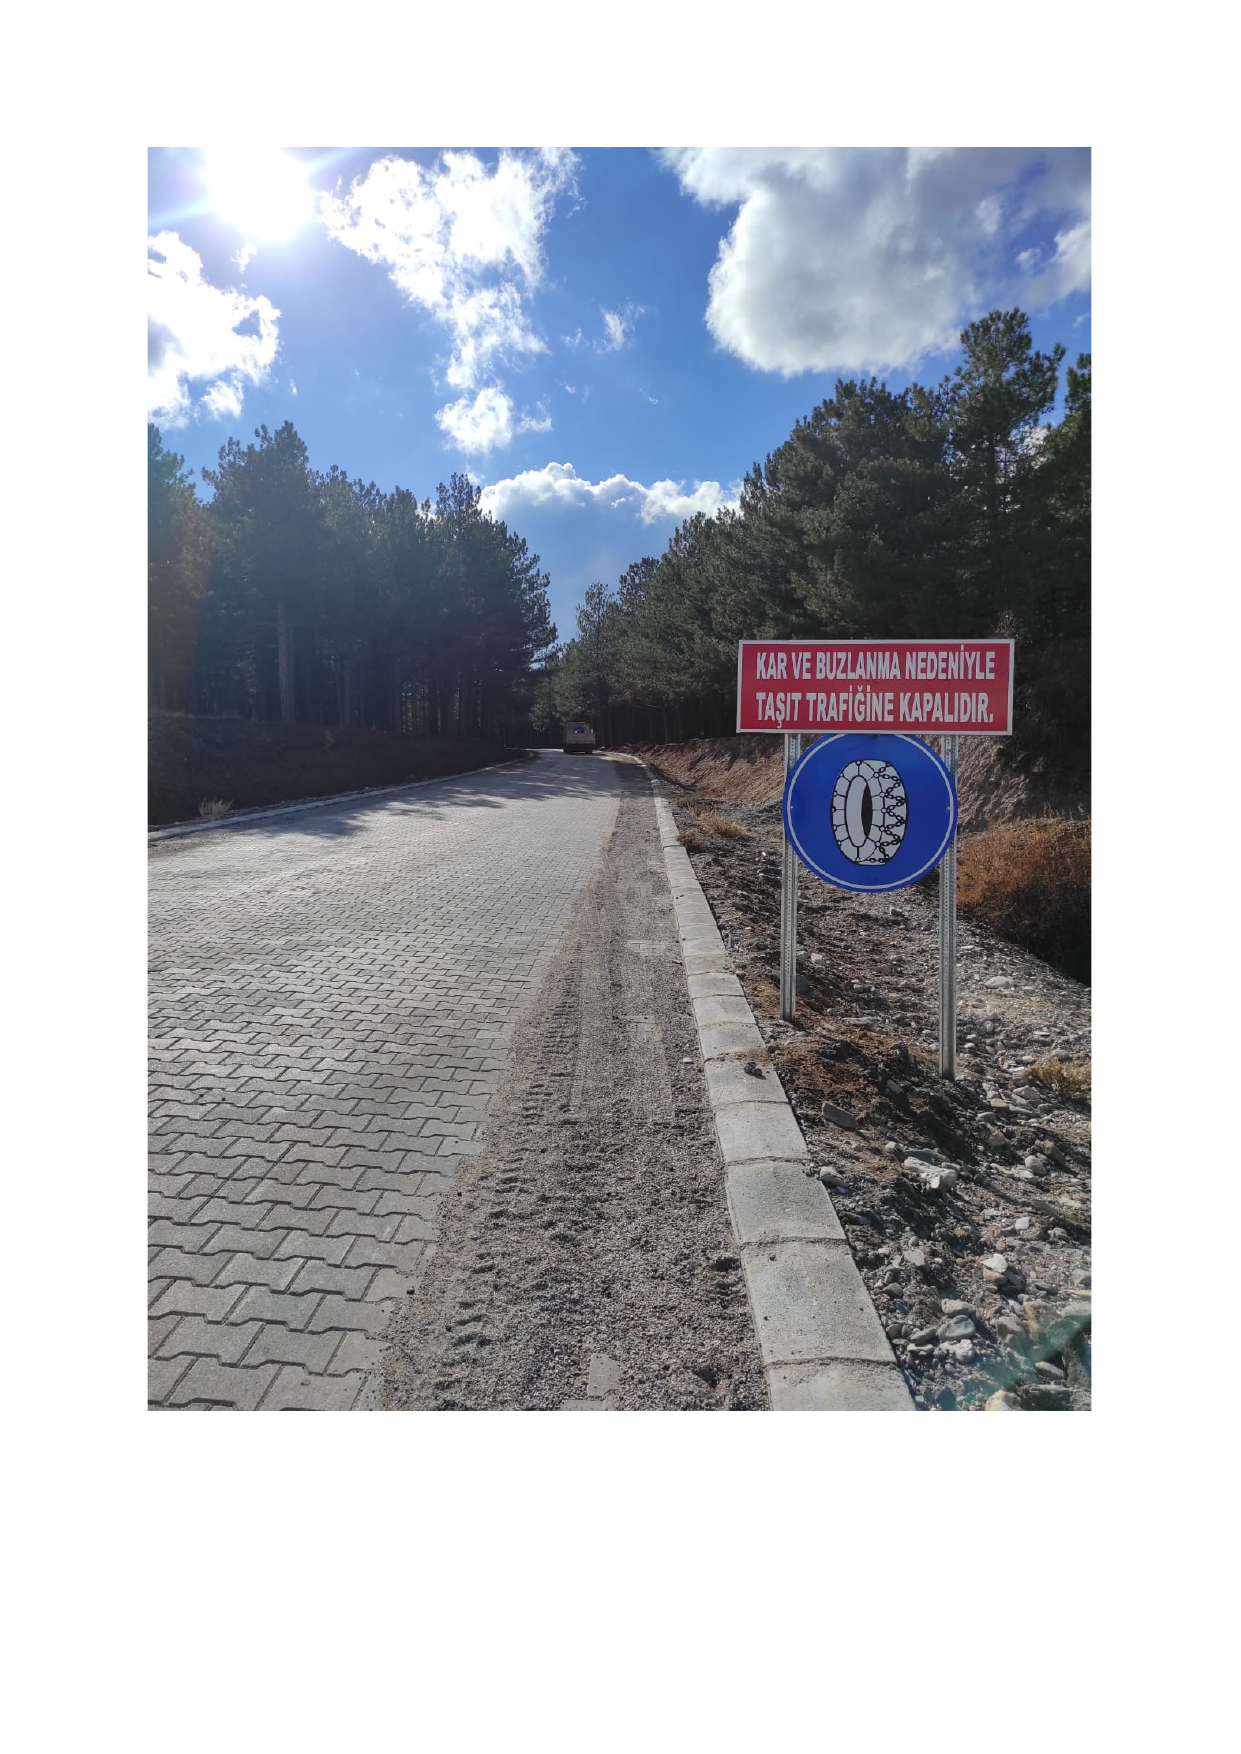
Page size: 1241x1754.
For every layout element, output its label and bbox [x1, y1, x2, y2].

picture [147, 147, 1092, 1411]
